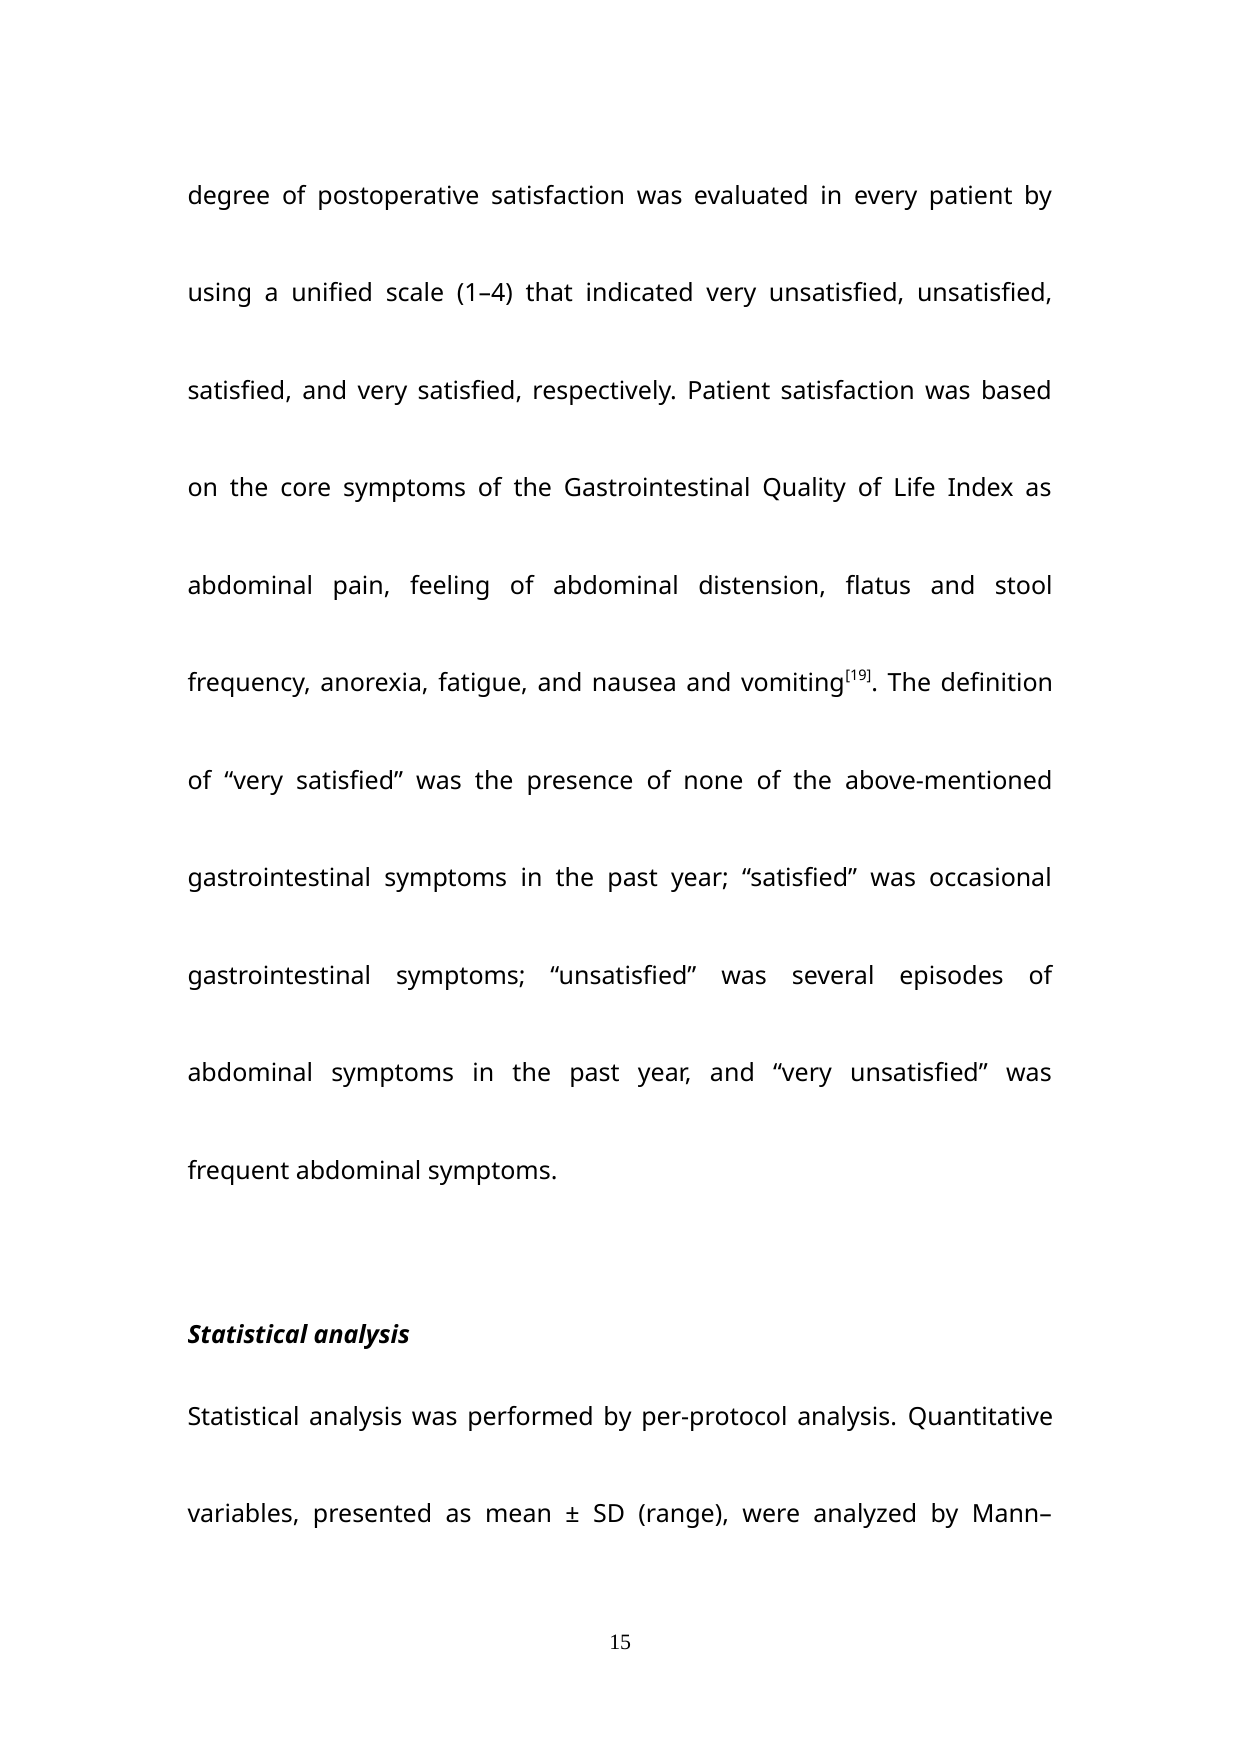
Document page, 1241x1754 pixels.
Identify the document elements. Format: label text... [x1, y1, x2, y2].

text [187, 162, 1053, 1202]
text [187, 1383, 1053, 1545]
text Statistical analysis [187, 1301, 1053, 1366]
